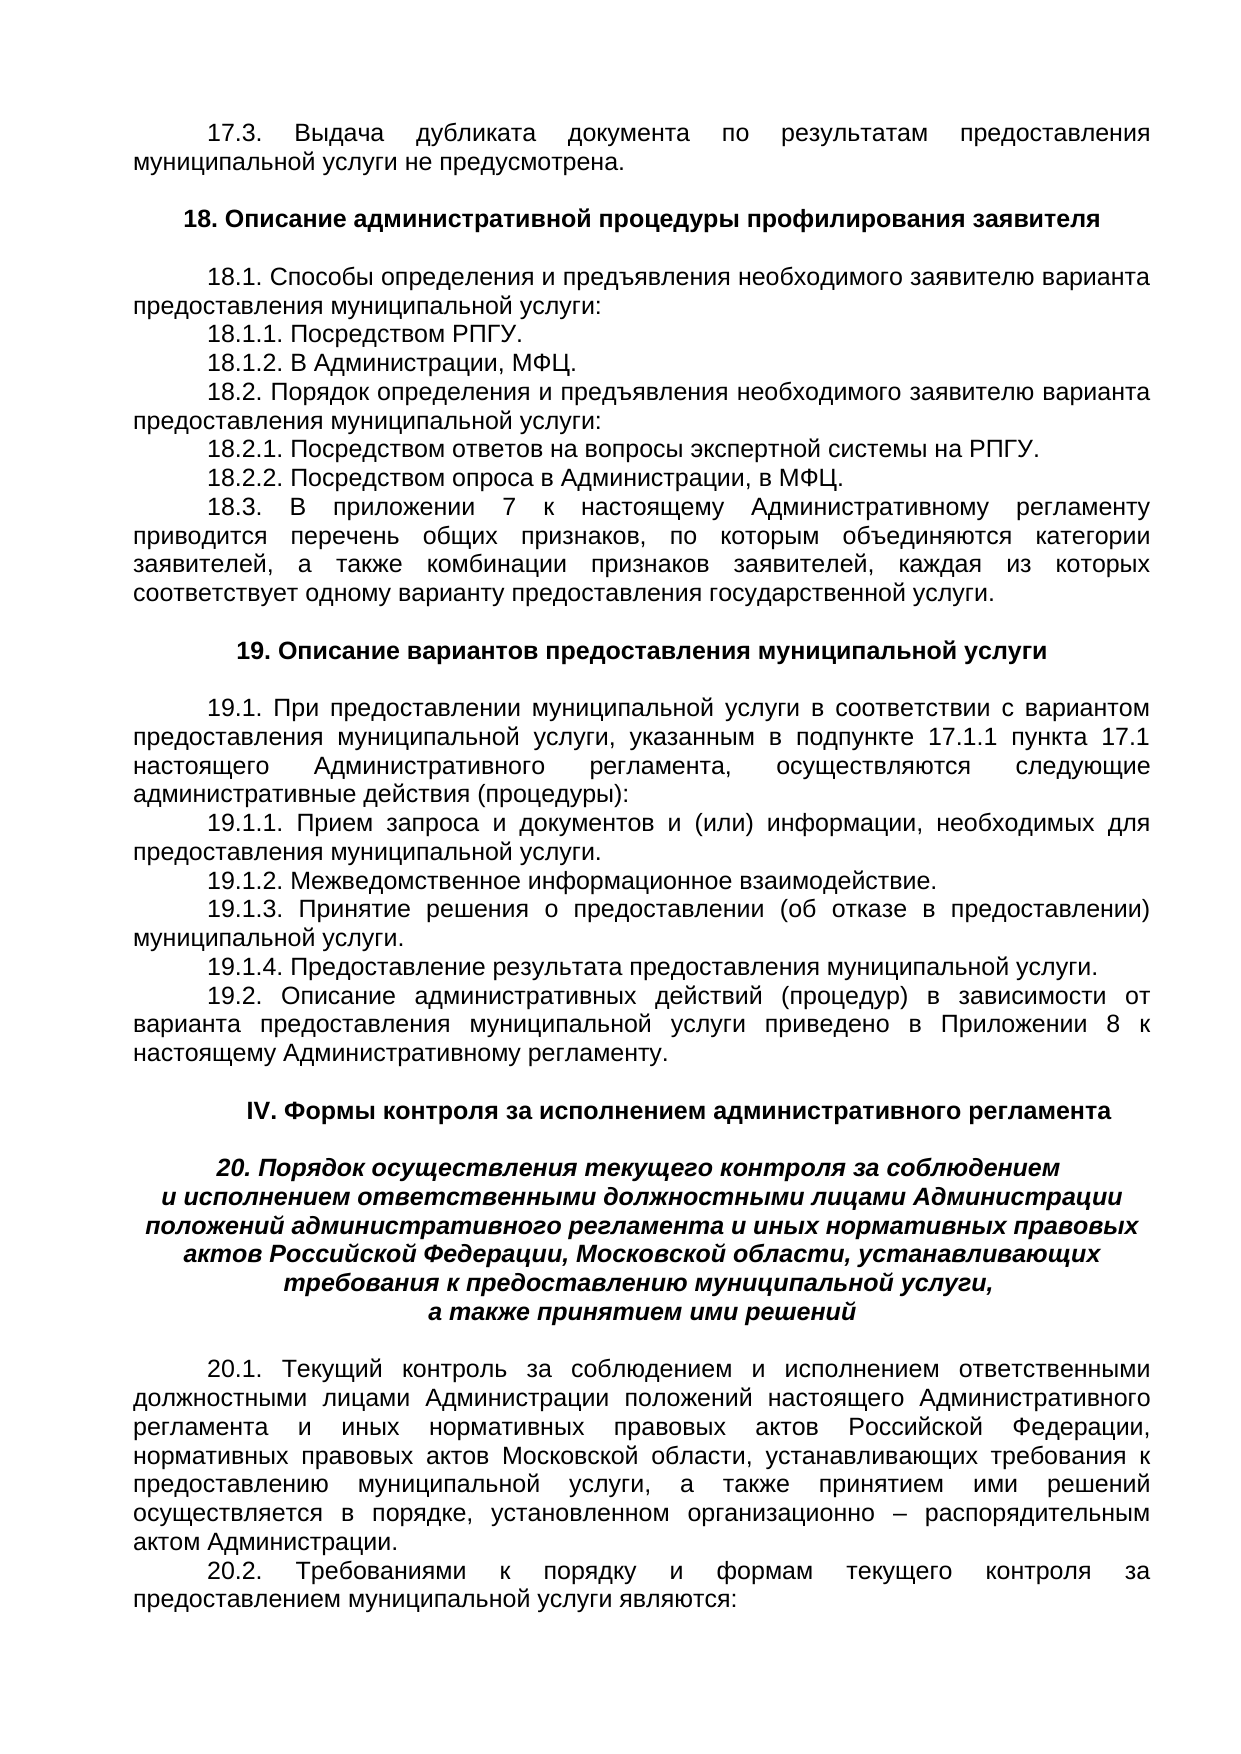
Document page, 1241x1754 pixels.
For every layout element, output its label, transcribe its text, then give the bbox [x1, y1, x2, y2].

text 19.1.3. Принятие решения о предоставлении (об отказе в предоставлении) муниципальной услуги. [133, 894, 1152, 952]
text 18.1.1. Посредством РПГУ. [133, 319, 1152, 348]
text 19.1. При предоставлении муниципальной услуги в соответствии с вариантом предоставления муниципальной услуги, указанным в подпункте 17.1.1 пункта 17.1 настоящего Административного регламента, осуществляются следующие административные действия (процедуры): [133, 693, 1152, 808]
subtitle 18. Описание административной процедуры профилирования заявителя [133, 204, 1152, 233]
text 19.2. Описание административных действий (процедур) в зависимости от варианта предоставления муниципальной услуги приведено в Приложении 8 к настоящему Административному регламенту. [133, 981, 1152, 1067]
text 18.1. Способы определения и предъявления необходимого заявителю варианта предоставления муниципальной услуги: [133, 262, 1152, 319]
text 18.2. Порядок определения и предъявления необходимого заявителю варианта предоставления муниципальной услуги: [133, 377, 1152, 434]
text 20. Порядок осуществления текущего контроля за соблюдением и исполнением ответственными должностными лицами Администрации положений административного регламента и иных нормативных правовых актов Российской Федерации, Московской области, устанавливающих требования к предоставлению муниципальной услуги, а также принятием ими решений [133, 1153, 1152, 1326]
text 19.1.2. Межведомственное информационное взаимодействие. [133, 866, 1152, 894]
text 18.3. В приложении 7 к настоящему Административному регламенту приводится перечень общих признаков, по которым объединяются категории заявителей, а также комбинации признаков заявителей, каждая из которых соответствует одному варианту предоставления государственной услуги. [133, 492, 1152, 607]
text 19.1.1. Прием запроса и документов и (или) информации, необходимых для предоставления муниципальной услуги. [133, 808, 1152, 866]
text 20.1. Текущий контроль за соблюдением и исполнением ответственными должностными лицами Администрации положений настоящего Административного регламента и иных нормативных правовых актов Российской Федерации, нормативных правовых актов Московской области, устанавливающих требования к предоставлению муниципальной услуги, а также принятием ими решений осуществляется в порядке, установленном организационно – распорядительным актом Администрации. [133, 1354, 1152, 1556]
text 18.2.1. Посредством ответов на вопросы экспертной системы на РПГУ. [133, 434, 1152, 463]
list 20.2. Требованиями к порядку и формам текущего контроля за предоставлением муниципальной услуги являются: [133, 1556, 1152, 1613]
text 18.1.2. В Администрации, МФЦ. [133, 348, 1152, 377]
text 19.1.4. Предоставление результата предоставления муниципальной услуги. [133, 952, 1152, 981]
text 17.3. Выдача дубликата документа по результатам предоставления муниципальной услуги не предусмотрена. [133, 118, 1152, 176]
subtitle 19. Описание вариантов предоставления муниципальной услуги [133, 636, 1152, 664]
text IV. Формы контроля за исполнением административного регламента [133, 1096, 1152, 1124]
text 18.2.2. Посредством опроса в Администрации, в МФЦ. [133, 463, 1152, 492]
